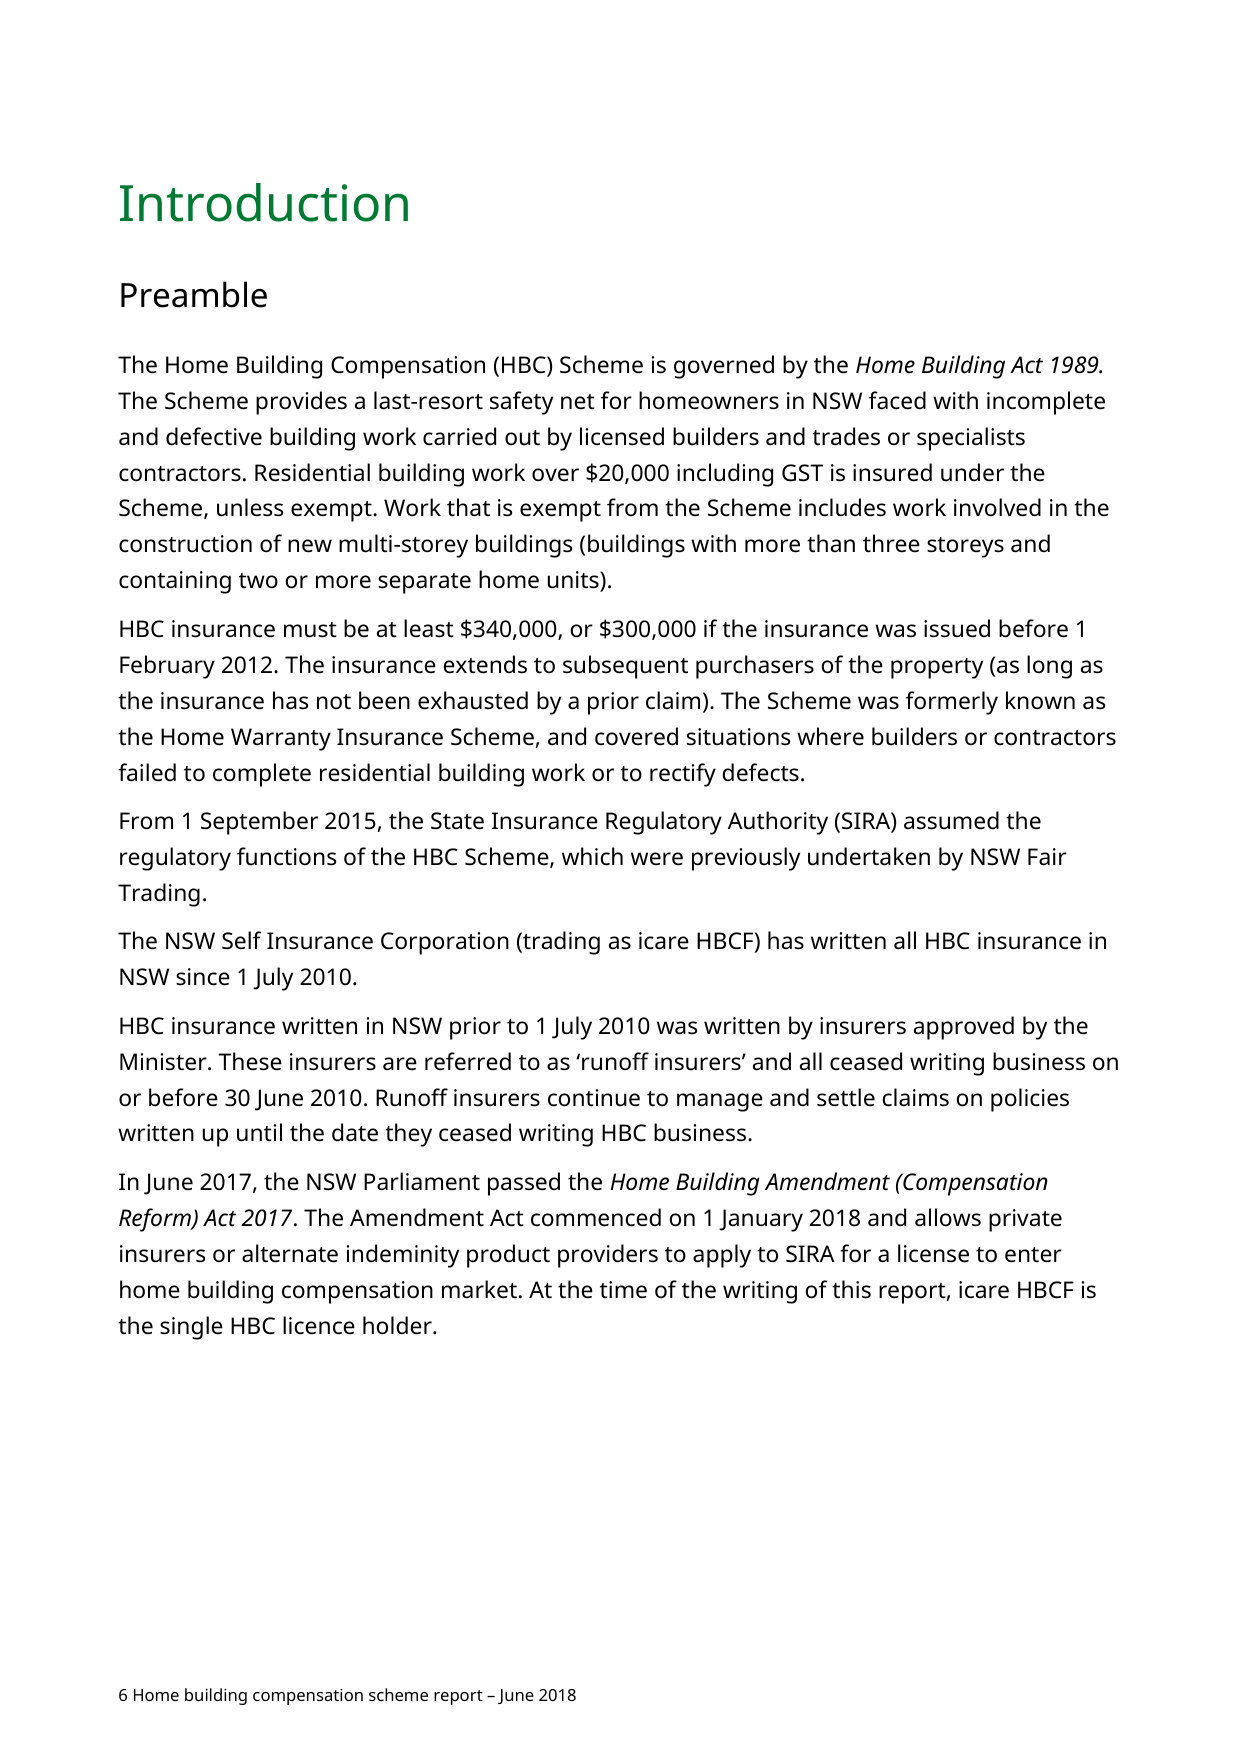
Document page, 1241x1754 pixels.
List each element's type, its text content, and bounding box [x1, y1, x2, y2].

text The Home Building Compensation (HBC) Scheme is governed by the Home Building Act 1989. The Scheme provides a last-resort safety net for homeowners in NSW faced with incomplete and defective building work carried out by licensed builders and trades or specialists contractors. Residential building work over $20,000 including GST is insured under the Scheme, unless exempt. Work that is exempt from the Scheme includes work involved in the construction of new multi-storey buildings (buildings with more than three storeys and containing two or more separate home units). [118, 349, 1122, 596]
text HBC insurance written in NSW prior to 1 July 2010 was written by insurers approved by the Minister. These insurers are referred to as ‘runoff insurers’ and all ceased writing business on or before 30 June 2010. Runoff insurers continue to manage and settle claims on policies written up until the date they ceased writing HBC business. [118, 1009, 1122, 1149]
text In June 2017, the NSW Parliament passed the Home Building Amendment (Compensation Reform) Act 2017. The Amendment Act commenced on 1 January 2018 and allows private insurers or alternate indeminity product providers to apply to SIRA for a license to enter home building compensation market. At the time of the writing of this report, icare HBCF is the single HBC licence holder. [118, 1166, 1122, 1341]
text HBC insurance must be at least $340,000, or $300,000 if the insurance was issued before 1 February 2012. The insurance extends to subsequent purchasers of the property (as long as the insurance has not been exhausted by a prior claim). The Scheme was formerly known as the Home Warranty Insurance Scheme, and covered situations where builders or contractors failed to complete residential building work or to rectify defects. [118, 613, 1122, 788]
text The NSW Self Insurance Corporation (trading as icare HBCF) has written all HBC insurance in NSW since 1 July 2010. [118, 925, 1122, 992]
subtitle Preamble [118, 271, 1122, 317]
text From 1 September 2015, the State Insurance Regulatory Authority (SIRA) assumed the regulatory functions of the HBC Scheme, which were previously undertaken by NSW Fair Trading. [118, 805, 1122, 908]
subtitle Introduction [118, 168, 1122, 236]
